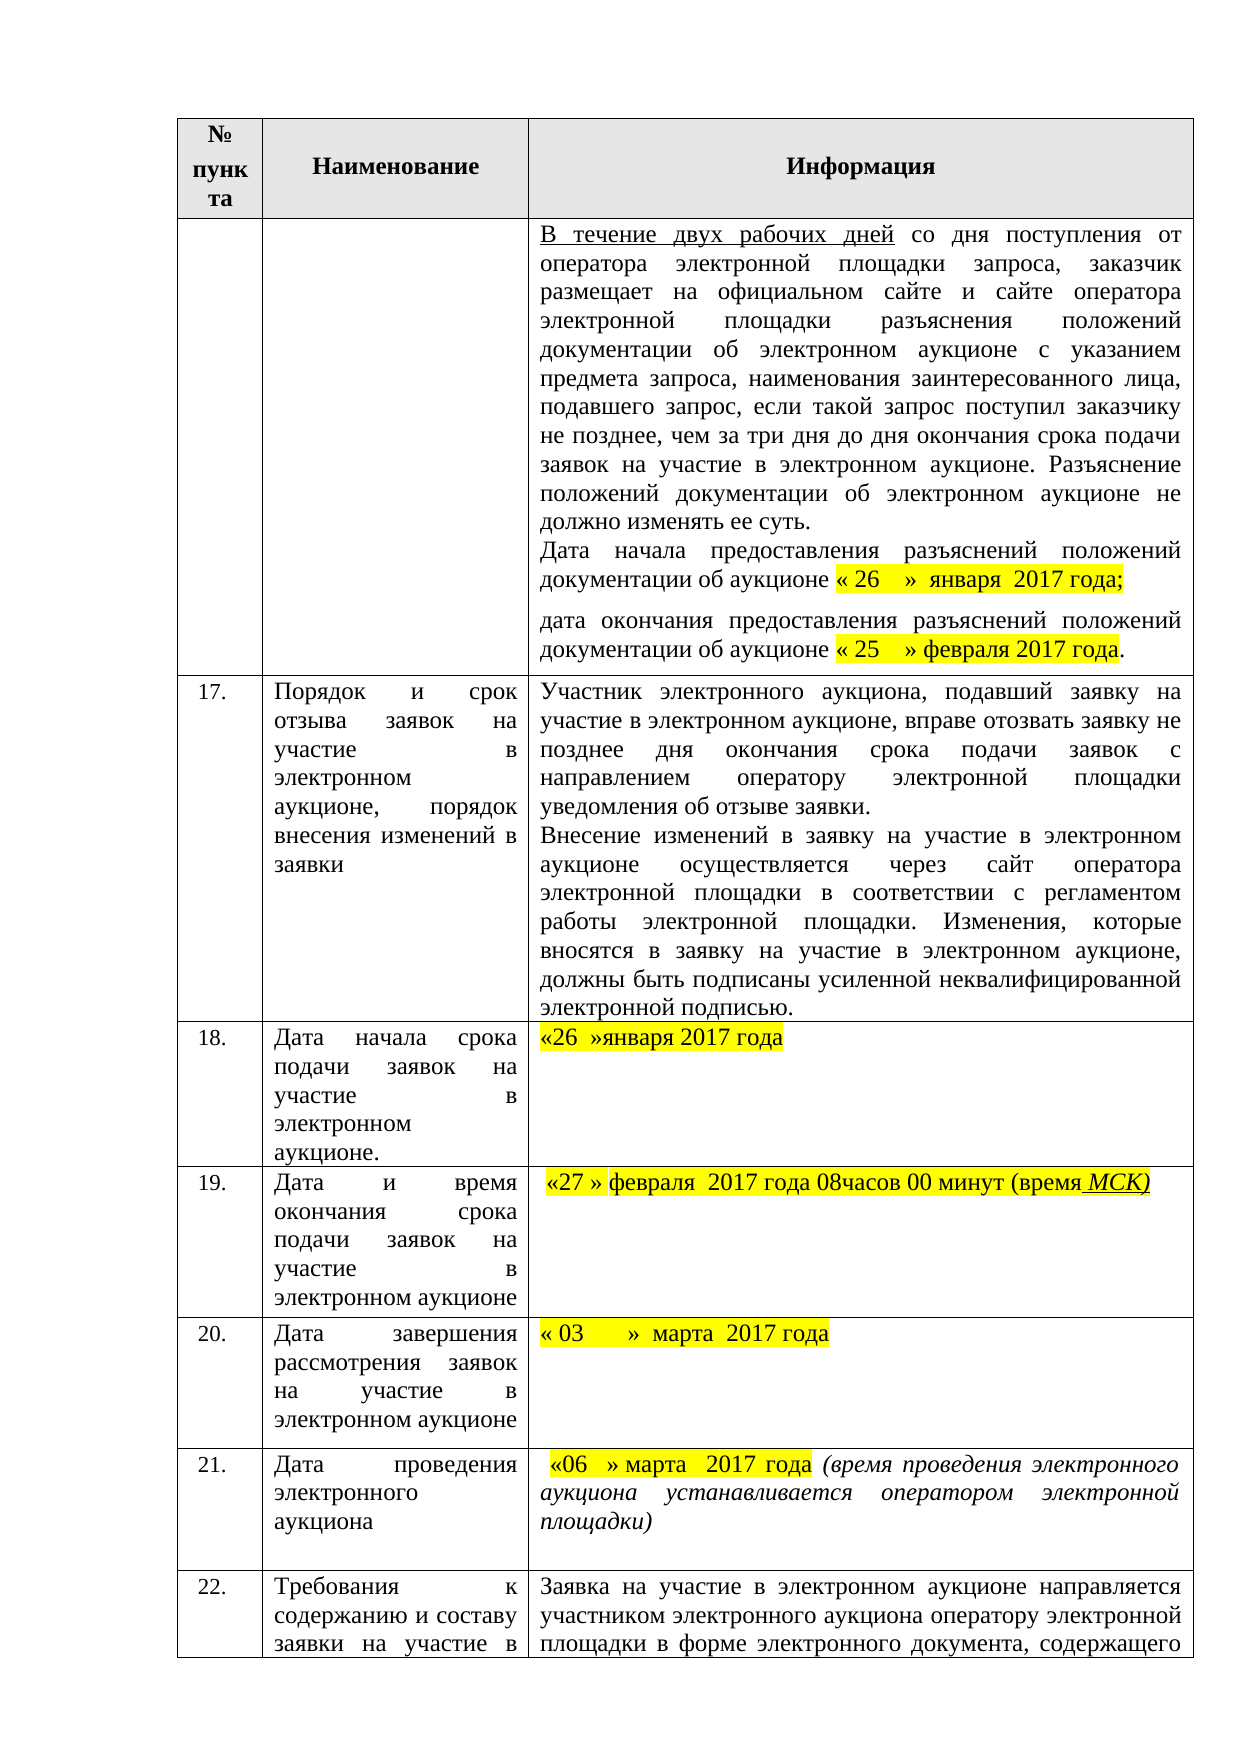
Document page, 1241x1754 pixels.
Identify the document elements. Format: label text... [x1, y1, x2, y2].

table_cell «27 » февраля 2017 года 08часов 00 минут (время МСК) [529, 1167, 1193, 1317]
table_cell Порядок и срок отзыва заявок на участие в электронном аукционе, порядок внесения изменений в заявки [263, 676, 528, 1021]
table_cell Дата и время окончания срока подачи заявок на участие в электронном аукционе [263, 1167, 528, 1317]
table_cell [178, 1022, 262, 1166]
table_cell [178, 1167, 262, 1317]
table_cell Участник электронного аукциона, подавший заявку на участие в электронном аукционе, вправе отозвать заявку не позднее дня окончания срока подачи заявок с направлением оператору электронной площадки уведомления об отзыве заявки. Внесение изменений в заявку на участие в электронном аукционе осуществляется через сайт оператора электронной площадки в соответствии с регламентом работы электронной площадки. Изменения, которые вносятся в заявку на участие в электронном аукционе, должны быть подписаны усиленной неквалифицированной электронной подписью. [529, 676, 1193, 1021]
table_cell [178, 1449, 262, 1570]
table_header № пункта [178, 119, 262, 218]
table_cell Дата завершения рассмотрения заявок на участие в электронном аукционе [263, 1318, 528, 1448]
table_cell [263, 1571, 528, 1657]
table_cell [529, 219, 1193, 675]
table_cell [178, 219, 262, 675]
table_cell [178, 1318, 262, 1448]
table_cell Дата проведения электронного аукциона [263, 1449, 528, 1570]
table_cell «26 »января 2017 года [529, 1022, 1193, 1166]
table_cell Дата начала срока подачи заявок на участие в электронном аукционе. [263, 1022, 528, 1166]
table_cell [529, 1571, 1193, 1657]
table_cell [178, 1571, 262, 1657]
table_cell [178, 676, 262, 1021]
table_cell «06 » марта 2017 года (время проведения электронного аукциона устанавливается оператором электронной площадки) [529, 1449, 1193, 1570]
table_cell « 03 » марта 2017 года [529, 1318, 1193, 1448]
table_header Информация [529, 119, 1193, 218]
table_header Наименование [263, 119, 528, 218]
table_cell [263, 219, 528, 675]
